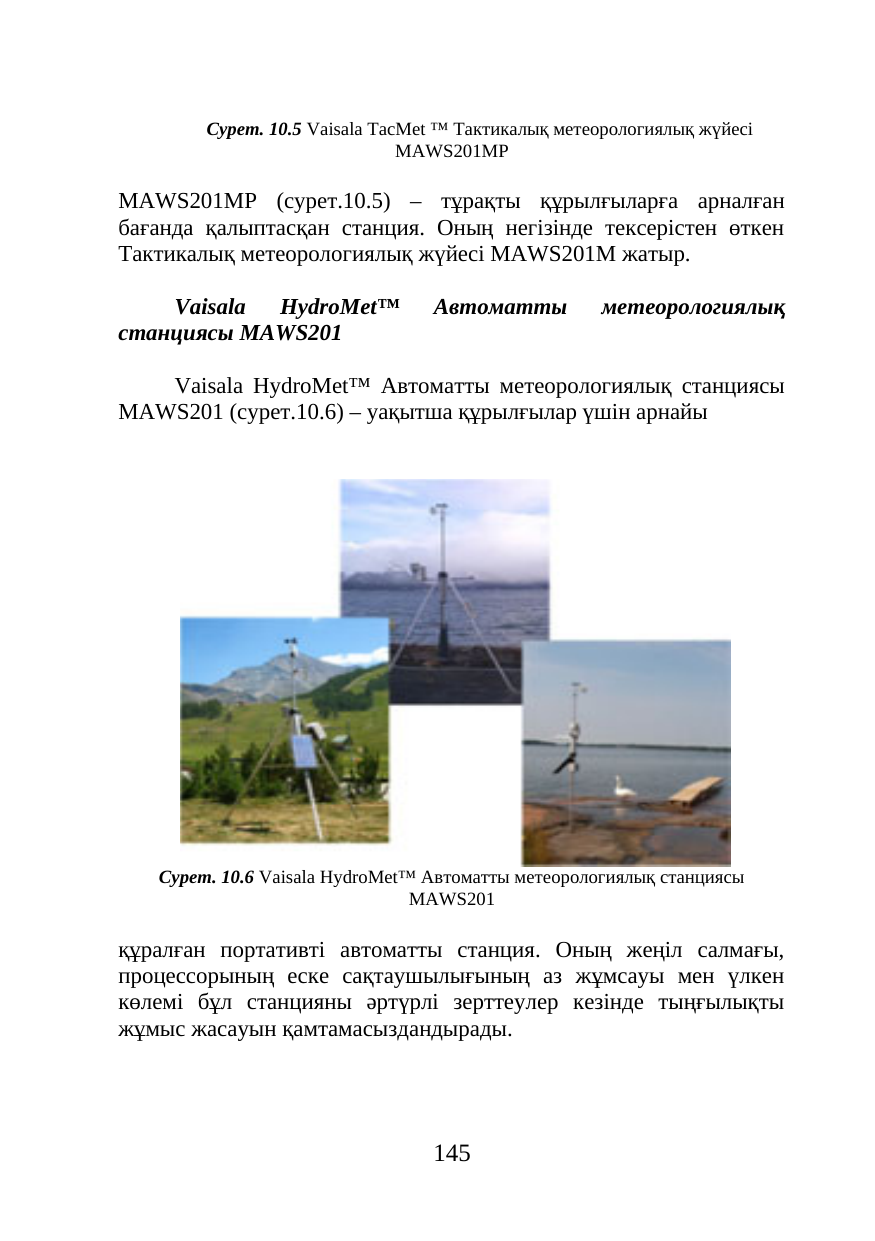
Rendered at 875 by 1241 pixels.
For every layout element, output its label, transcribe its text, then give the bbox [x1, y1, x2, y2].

text құралған портативті автоматты станция. Оның жеңіл салмағы, процессорының еске сақтаушылығының аз жұмсауы мен үлкен көлемі бұл станцияны әртүрлі зерттеулер кезінде тыңғылықты жұмыс жасауын қамтамасыздандырады. [118, 936, 785, 1041]
text Vaisala HydroMet™ Автоматты метеорологиялық станциясы MAWS201 (сурет.10.6) – уақытша құрылғылар үшін арнайы [118, 372, 785, 425]
text Сурет. 10.5 Vaisala TacMet ™ Тактикалық метеорологиялық жүйесі MAWS201MP [118, 118, 785, 161]
text Vaisala HydroMet™ Автоматты метеорологиялық станциясы MAWS201 [118, 293, 785, 346]
text Сурет. 10.6 Vaisala HydroMet™ Автоматты метеорологиялық станциясы MAWS201 [118, 477, 785, 909]
text MAWS201MP (сурет.10.5) – тұрақты құрылғыларға арналған бағанда қалыптасқан станция. Оның негізінде тексерістен өткен Тактикалық метеорологиялық жүйесі MAWS201M жатыр. [118, 188, 785, 267]
